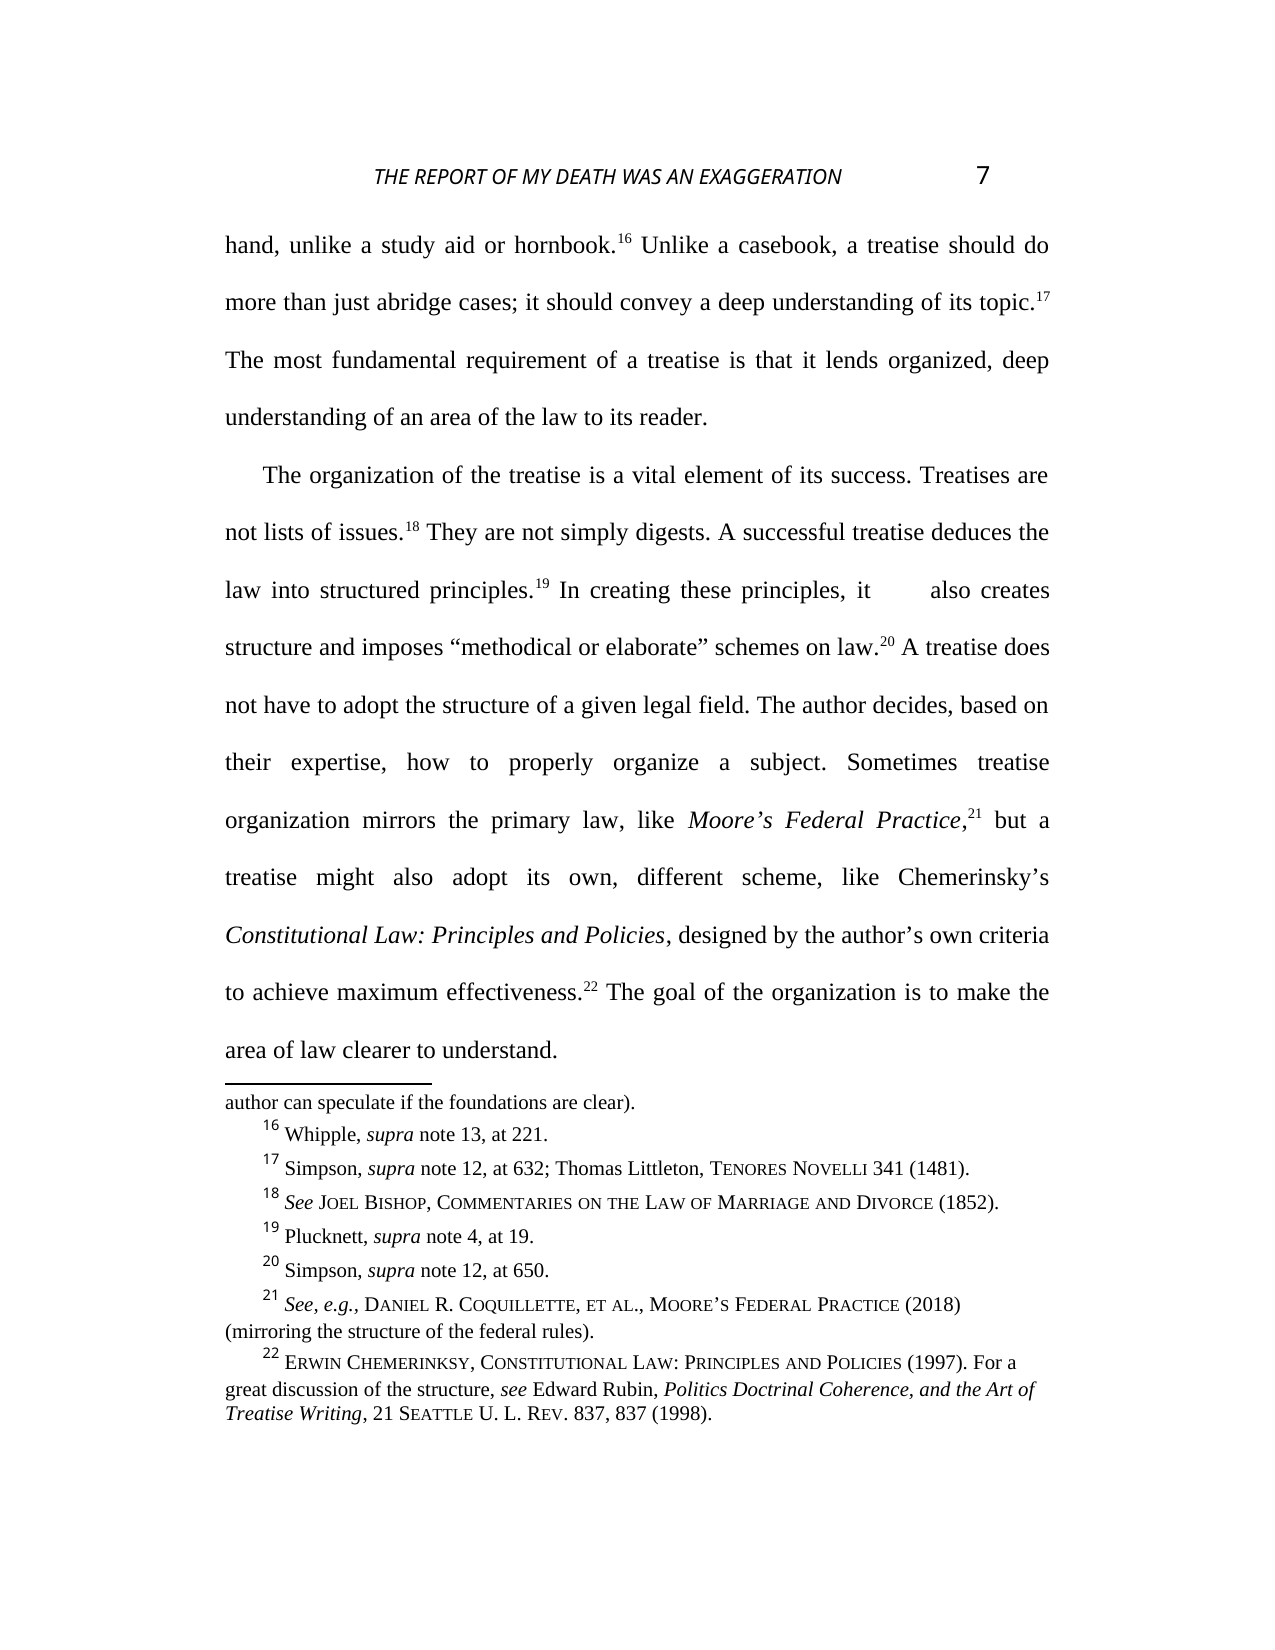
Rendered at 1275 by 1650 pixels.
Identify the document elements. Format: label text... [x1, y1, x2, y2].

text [225, 230, 1050, 431]
text The organization of the treatise is a vital element of its success. Treatises are not lists of issues. They are not simply digests. A successful treatise deduces the law into structured principles. In creating these principles, also create structure and impose “methodical or elaborate” schemes on law. A treatise does not have to adopt the structure of a given legal field. The author decides, based on their expertise, how to properly organize a subject. Sometimes treatise organization mirrors the primary law, like Moore’s Federal Practice, but a treatise might also adopt its own, different scheme, like Chemerinsky’s Constitutional Law: Principles and Policies, designed by the author’s own criteria to achieve maximum effectiveness. The goal of the organization is to make the area of law clearer to understand. [225, 460, 1050, 1064]
